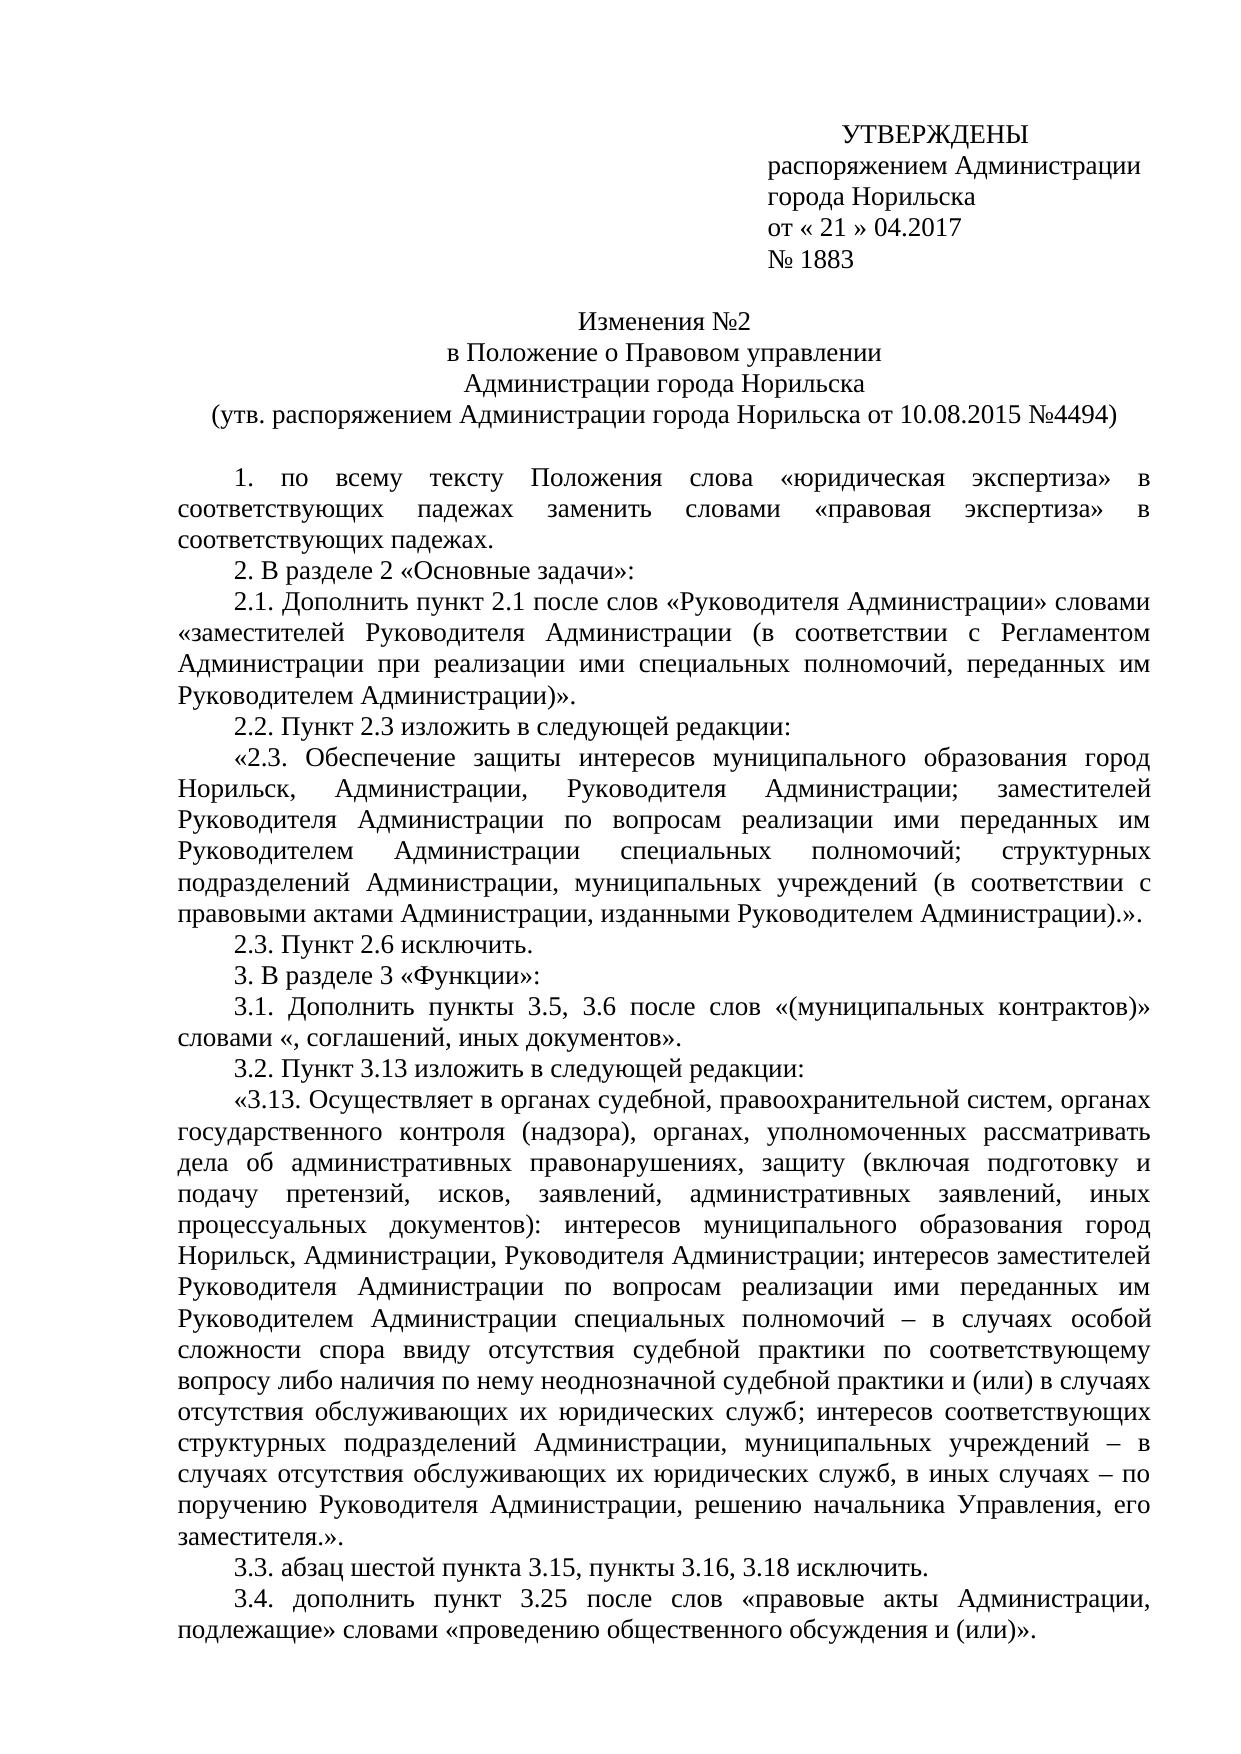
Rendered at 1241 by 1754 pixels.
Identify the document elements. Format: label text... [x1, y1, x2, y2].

text 3. В разделе 3 «Функции»: [177, 959, 1152, 990]
text 1. по всему тексту Положения слова «юридическая экспертиза» в соответствующих падежах заменить словами «правовая экспертиза» в соответствующих падежах. [177, 461, 1152, 554]
text «3.13. Осуществляет в органах судебной, правоохранительной систем, органах государственного контроля (надзора), органах, уполномоченных рассматривать дела об административных правонарушениях, защиту (включая подготовку и подачу претензий, исков, заявлений, административных заявлений, иных процессуальных документов): интересов муниципального образования город Норильск, Администрации, Руководителя Администрации; интересов заместителей Руководителя Администрации по вопросам реализации ими переданных им Руководителем Администрации специальных полномочий – в случаях особой сложности спора ввиду отсутствия судебной практики по соответствующему вопросу либо наличия по нему неоднозначной судебной практики и (или) в случаях отсутствия обслуживающих их юридических служб; интересов соответствующих структурных подразделений Администрации, муниципальных учреждений – в случаях отсутствия обслуживающих их юридических служб, в иных случаях – по поручению Руководителя Администрации, решению начальника Управления, его заместителя.». [177, 1084, 1152, 1551]
text 3.2. Пункт 3.13 изложить в следующей редакции: [177, 1052, 1152, 1084]
text города Норильска [177, 180, 1152, 212]
text УТВЕРЖДЕНЫ [177, 118, 1152, 149]
text № 1883 [177, 243, 1152, 274]
text 2. В разделе 2 «Основные задачи»: [177, 554, 1152, 585]
text 2.1. Дополнить пункт 2.1 после слов «Руководителя Администрации» словами «заместителей Руководителя Администрации (в соответствии с Регламентом Администрации при реализации ими специальных полномочий, переданных им Руководителем Администрации)». [177, 585, 1152, 710]
text 2.2. Пункт 2.3 изложить в следующей редакции: [177, 710, 1152, 741]
text от « 21 » 04.2017 [177, 212, 1152, 243]
text «2.3. Обеспечение защиты интересов муниципального образования город Норильск, Администрации, Руководителя Администрации; заместителей Руководителя Администрации по вопросам реализации ими переданных им Руководителем Администрации специальных полномочий; структурных подразделений Администрации, муниципальных учреждений (в соответствии с правовыми актами Администрации, изданными Руководителем Администрации).». [177, 741, 1152, 928]
text 3.4. дополнить пункт 3.25 после слов «правовые акты Администрации, подлежащие» словами «проведению общественного обсуждения и (или)». [177, 1582, 1152, 1644]
text в Положение о Правовом управлении [177, 336, 1152, 367]
text 2.3. Пункт 2.6 исключить. [177, 928, 1152, 959]
text Администрации города Норильска [177, 367, 1152, 398]
text Изменения №2 [177, 305, 1152, 336]
text (утв. распоряжением Администрации города Норильска от 10.08.2015 №4494) [177, 398, 1152, 429]
text 3.3. абзац шестой пункта 3.15, пункты 3.16, 3.18 исключить. [177, 1551, 1152, 1582]
text 3.1. Дополнить пункты 3.5, 3.6 после слов «(муниципальных контрактов)» словами «, соглашений, иных документов». [177, 990, 1152, 1052]
text распоряжением Администрации [177, 149, 1152, 180]
